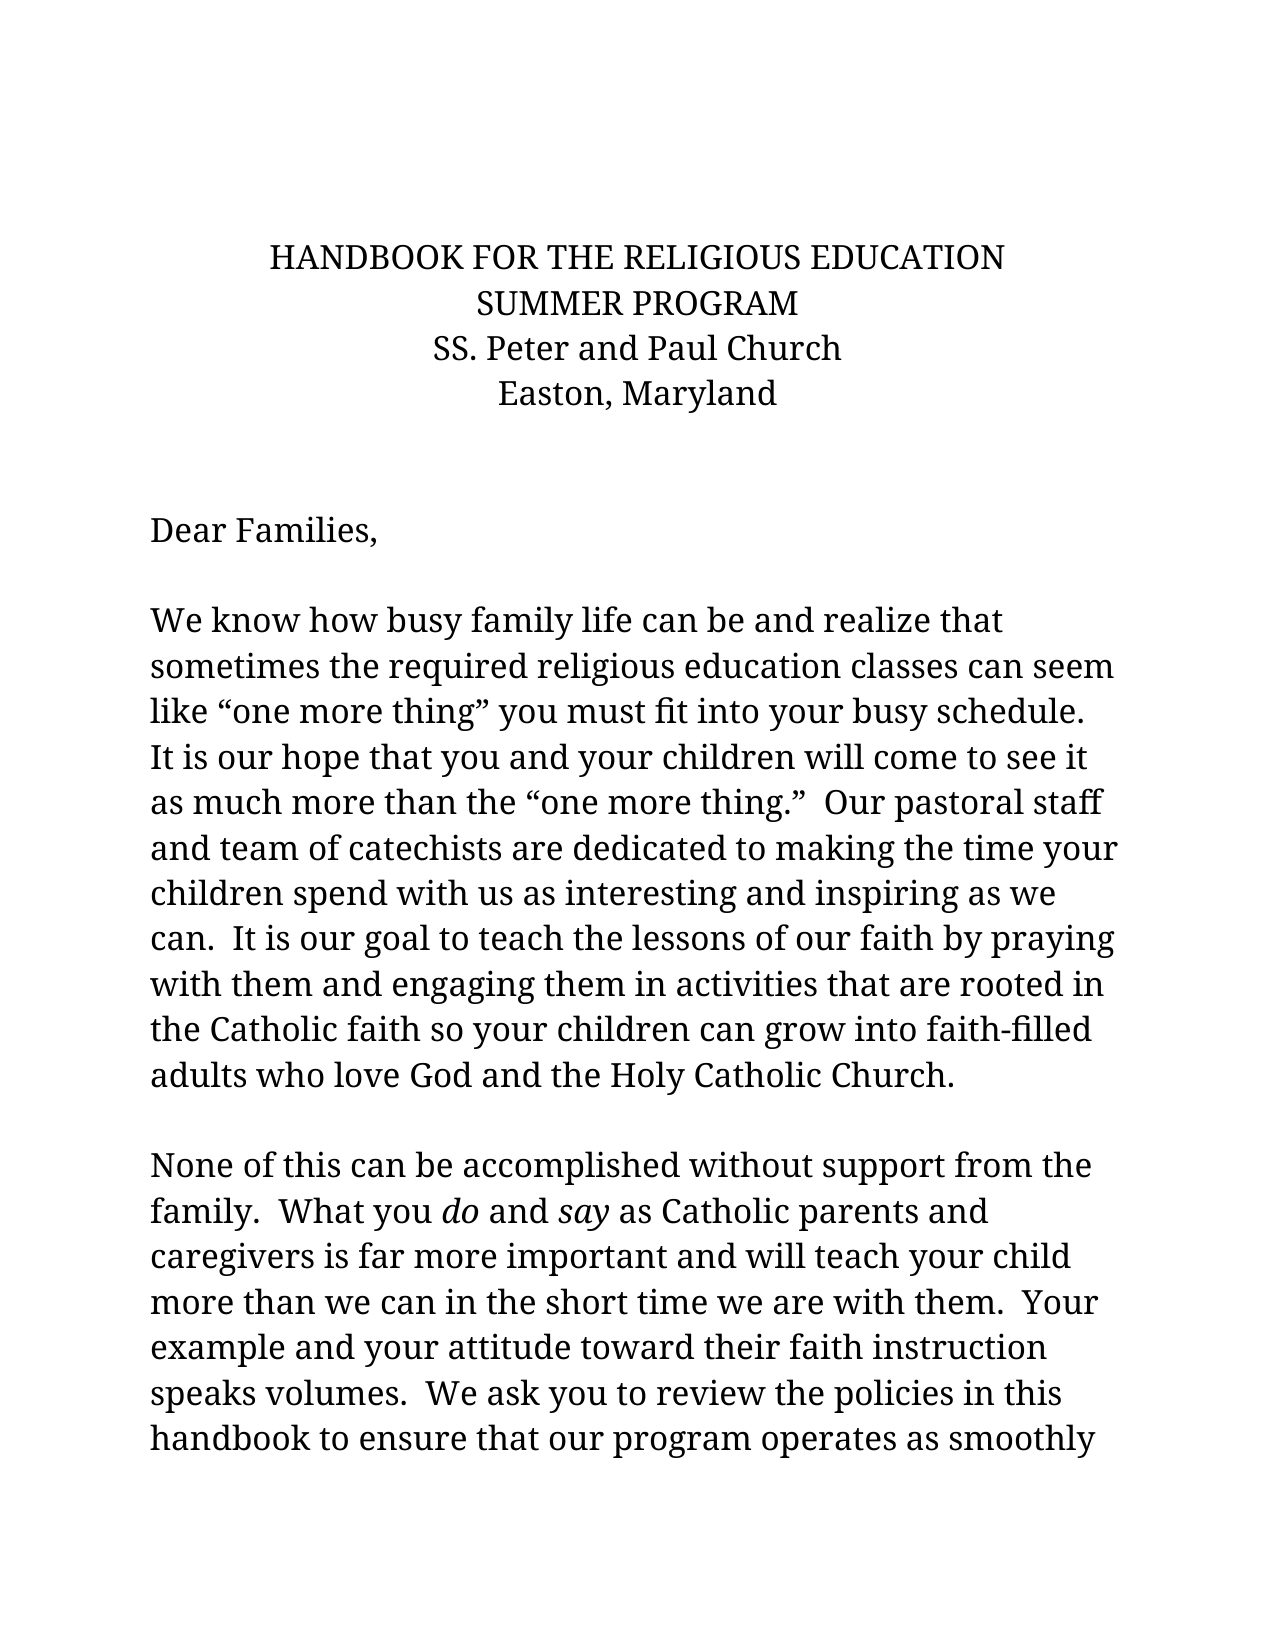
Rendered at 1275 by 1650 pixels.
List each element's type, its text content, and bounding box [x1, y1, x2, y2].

text Dear Families, [150, 506, 1125, 552]
text SUMMER PROGRAM [150, 279, 1125, 325]
text We know how busy family life can be and realize that sometimes the required religious education classes can seem like “one more thing” you must fit into your busy schedule. It is our hope that you and your children will come to see it as much more than the “one more thing.” Our pastoral staff and team of catechists are dedicated to making the time your children spend with us as interesting and inspiring as we can. It is our goal to teach the lessons of our faith by praying with them and engaging them in activities that are rooted in the Catholic faith so your children can grow into faith-filled adults who love God and the Holy Catholic Church. [150, 597, 1125, 1097]
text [150, 1142, 1125, 1460]
text SS. Peter and Paul Church [150, 325, 1125, 370]
text Easton, Maryland [150, 370, 1125, 416]
text HANDBOOK FOR THE RELIGIOUS EDUCATION [150, 234, 1125, 279]
